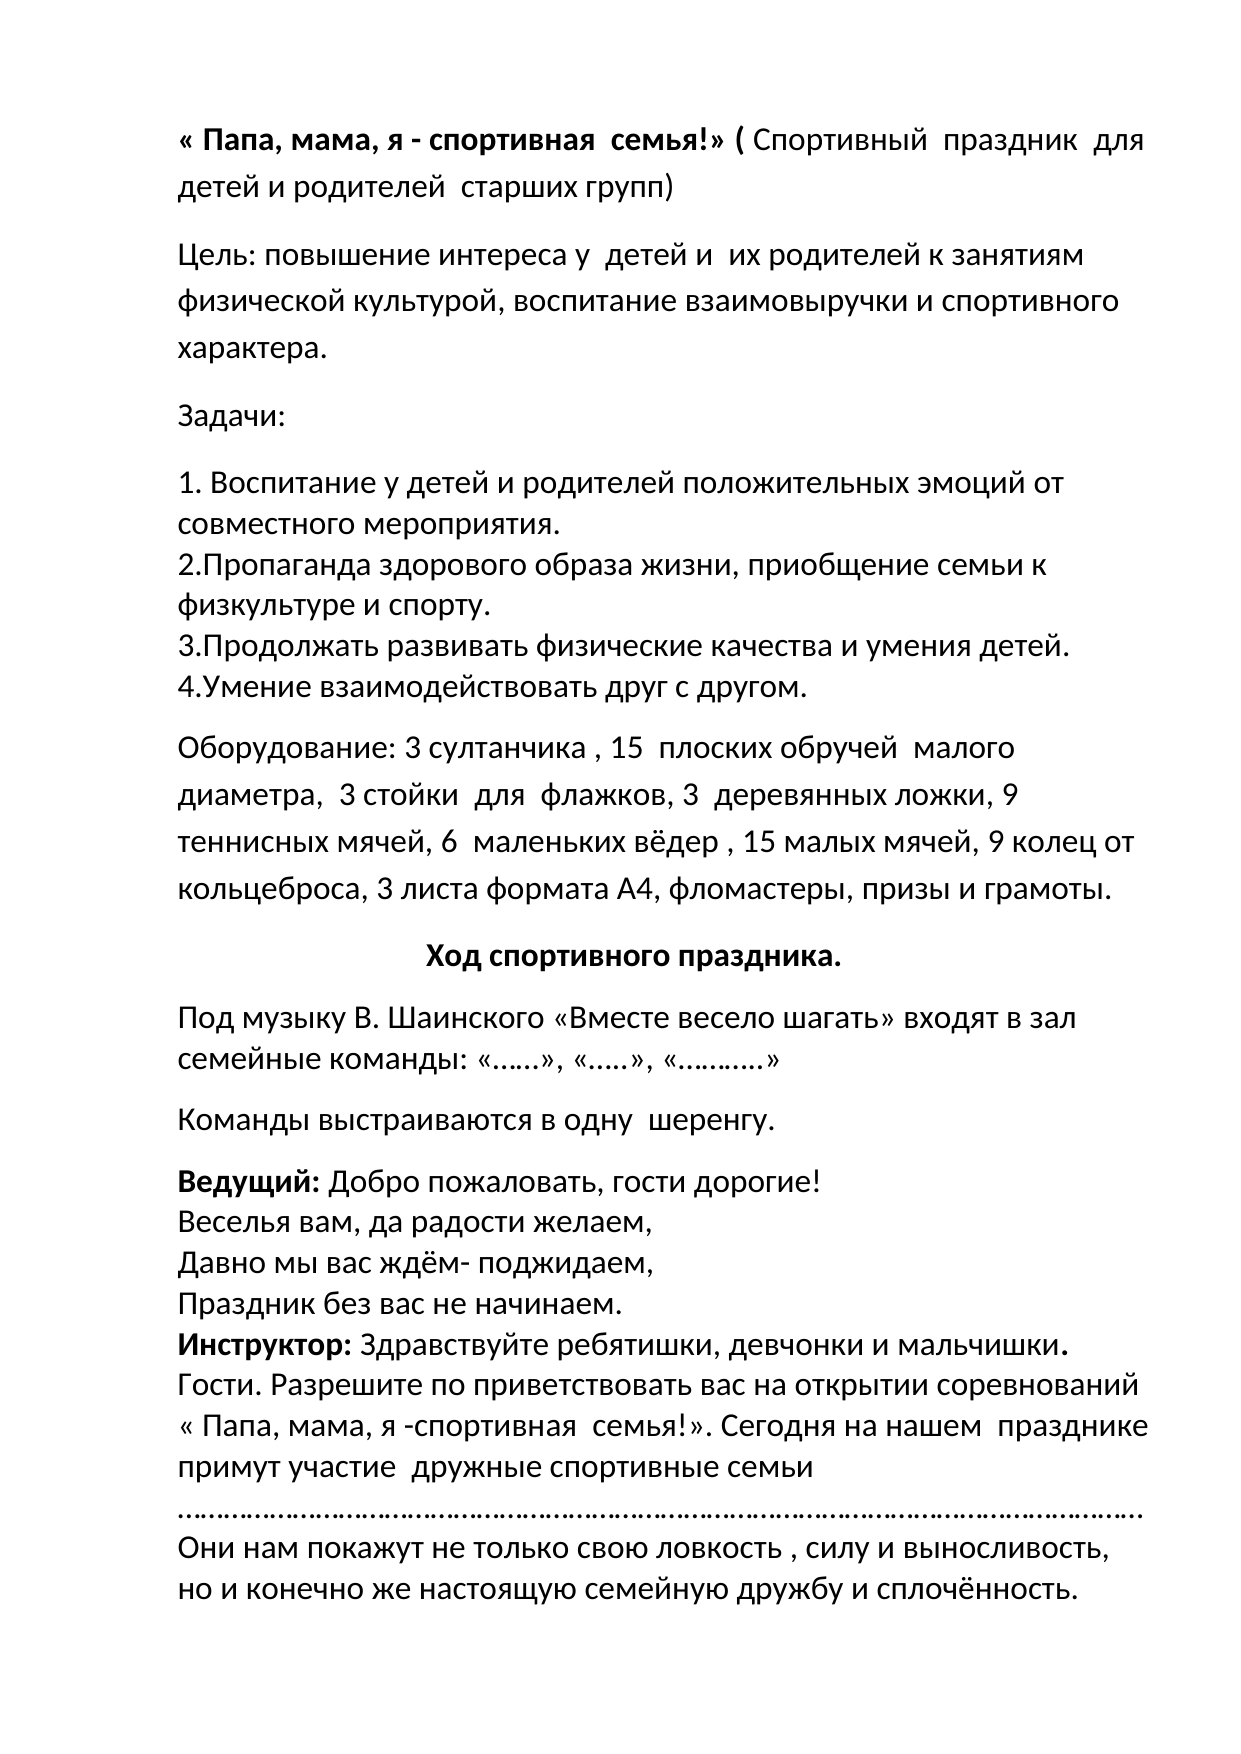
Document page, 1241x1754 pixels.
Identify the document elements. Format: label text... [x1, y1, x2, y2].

text Оборудование: 3 султанчика , 15 плоских обручей малого диаметра, 3 стойки для флажков, 3 деревянных ложки, 9 теннисных мячей, 6 маленьких вёдер , 15 малых мячей, 9 колец от кольцеброса, 3 листа формата А4, фломастеры, призы и грамоты. [177, 726, 1152, 907]
text Задачи: [177, 394, 1152, 434]
text « Папа, мама, я - спортивная семья!» ( Спортивный праздник для детей и родителей старших групп) [177, 118, 1152, 206]
text Ведущий: Добро пожаловать, гости дорогие! Веселья вам, да радости желаем, Давно мы вас ждём- поджидаем, Праздник без вас не начинаем. Инструктор: Здравствуйте ребятишки, девчонки и мальчишки. Гости. Разрешите по приветствовать вас на открытии соревнований « Папа, мама, я -спортивная семья!». Сегодня на нашем празднике примут участие дружные спортивные семьи ………………………………………………………………………………………………………………Они нам покажут не только свою ловкость , силу и выносливость, но и конечно же настоящую семейную дружбу и сплочённость. [177, 1160, 1152, 1608]
text Ход спортивного праздника. [177, 934, 1152, 975]
text 1. Воспитание у детей и родителей положительных эмоций от совместного мероприятия. 2.Пропаганда здорового образа жизни, приобщение семьи к физкультуре и спорту. 3.Продолжать развивать физические качества и умения детей. 4.Умение взаимодействовать друг с другом. [177, 461, 1152, 706]
text Цель: повышение интереса у детей и их родителей к занятиям физической культурой, воспитание взаимовыручки и спортивного характера. [177, 232, 1152, 367]
text Под музыку В. Шаинского «Вместе весело шагать» входят в зал семейные команды: «……», «…..», «………..» [177, 996, 1152, 1077]
text Команды выстраиваются в одну шеренгу. [177, 1098, 1152, 1139]
